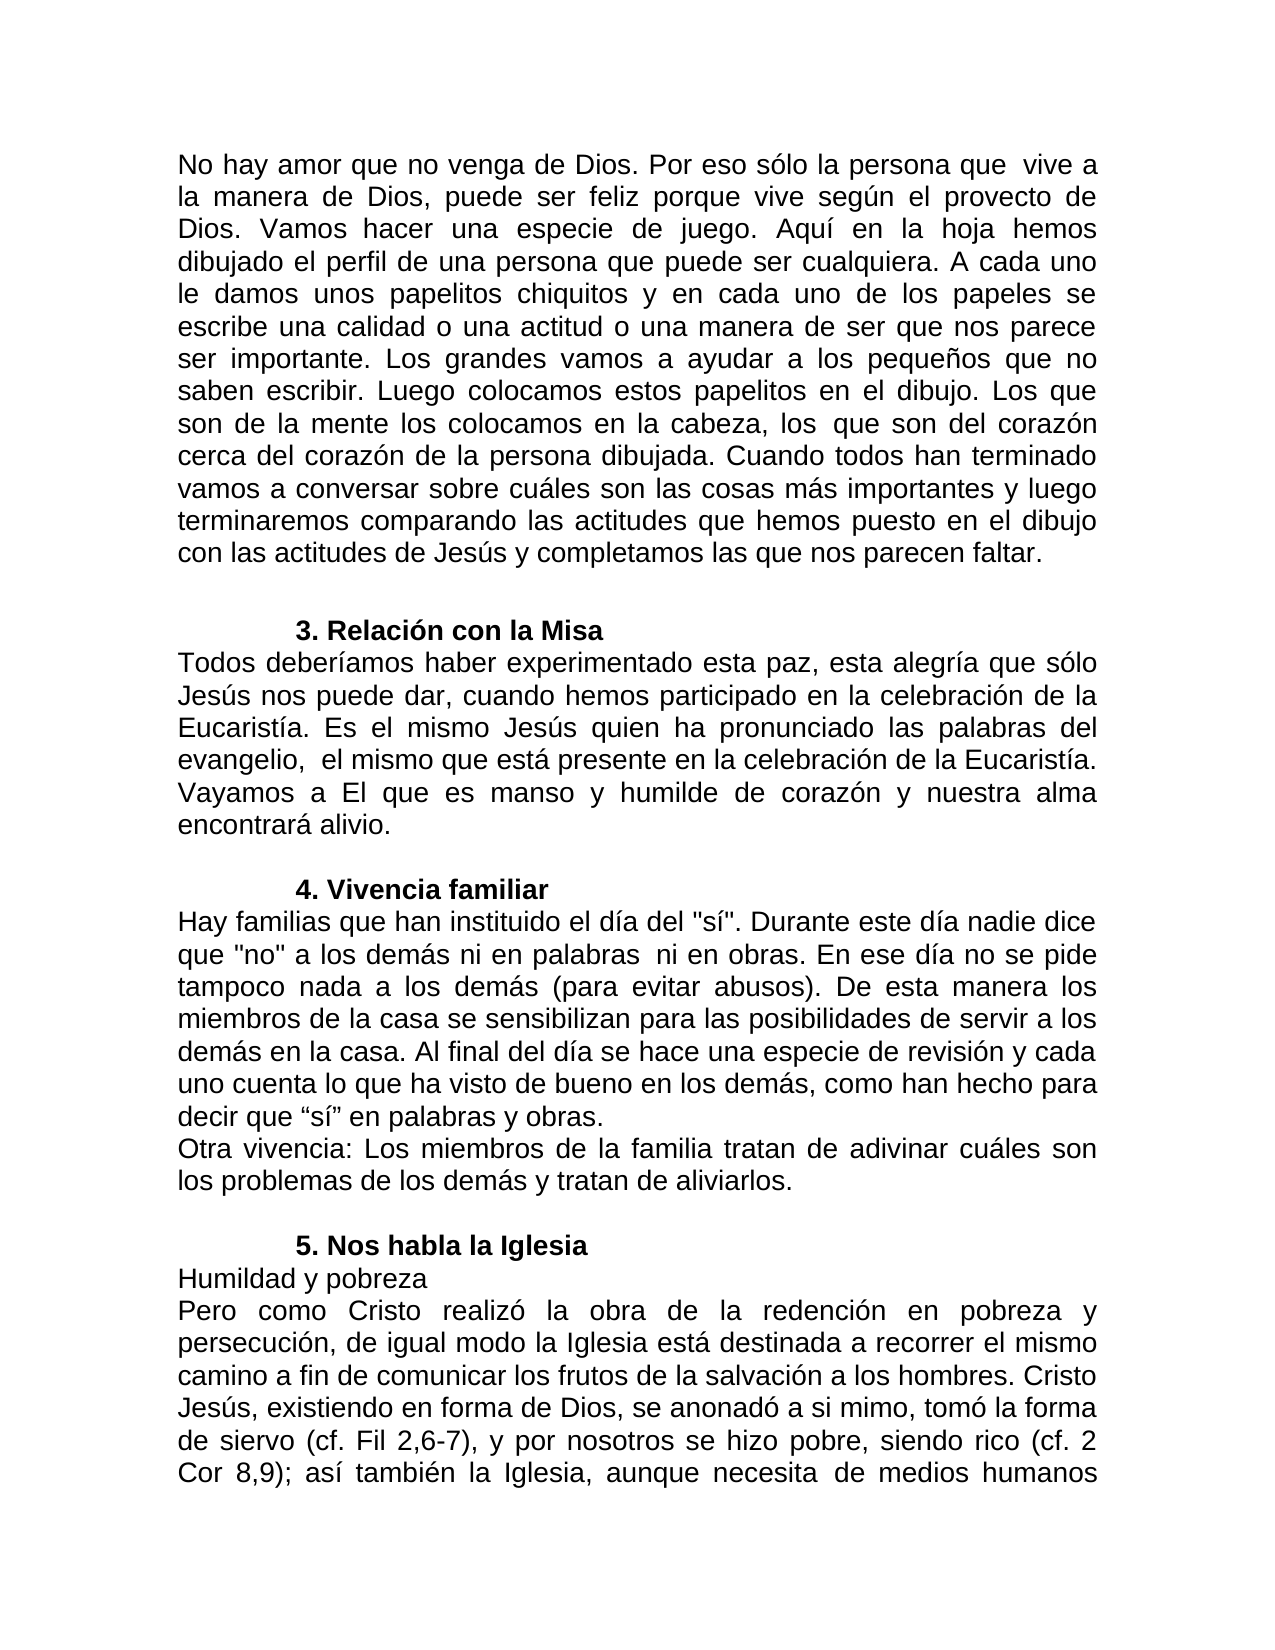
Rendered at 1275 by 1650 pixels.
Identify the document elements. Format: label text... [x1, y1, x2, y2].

text Otra vivencia: Los miembros de la familia tratan de adivinar cuáles son los problemas de los demás y tratan de aliviarlos. [177, 1132, 1098, 1197]
text Humildad y pobreza [177, 1262, 1098, 1294]
text Todos deberíamos haber experimentado esta paz, esta alegría que sólo Jesús nos puede dar, cuando hemos participado en la celebración de la Eucaristía. Es el mismo Jesús quien ha pronunciado las palabras del evangelio, el mismo que está presente en la celebración de la Eucaristía. Vayamos a El que es manso y humilde de corazón y nuestra alma encontrará alivio. [177, 646, 1098, 840]
text 4. Vivencia familiar [295, 873, 980, 905]
text 3. Relación con la Misa [295, 614, 980, 646]
text Hay familias que han instituido el día del "sí". Durante este día nadie dice que "no" a los demás ni en palabras ni en obras. En ese día no se pide tampoco nada a los demás (para evitar abusos). De esta manera los miembros de la casa se sensibilizan para las posibilidades de servir a los demás en la casa. Al final del día se hace una especie de revisión y cada uno cuenta lo que ha visto de bueno en los demás, como han hecho para decir que “sí” en palabras y obras. [177, 905, 1098, 1132]
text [177, 1294, 1098, 1488]
text 5. Nos habla la Iglesia [295, 1229, 980, 1262]
text No hay amor que no venga de Dios. Por eso sólo la persona que vive a la manera de Dios, puede ser feliz porque vive según el provecto de Dios. Vamos hacer una especie de juego. Aquí en la hoja hemos dibujado el perfil de una persona que puede ser cualquiera. A cada uno le damos unos papelitos chiquitos y en cada uno de los papeles se escribe una calidad o una actitud o una manera de ser que nos parece ser importante. Los grandes vamos a ayudar a los pequeños que no saben escribir. Luego colocamos estos papelitos en el dibujo. Los que son de la mente los colocamos en la cabeza, los que son del corazón cerca del corazón de la persona dibujada. Cuando todos han terminado vamos a conversar sobre cuáles son las cosas más importantes y luego terminaremos comparando las actitudes que hemos puesto en el dibujo con las actitudes de Jesús y completamos las que nos parecen faltar. [177, 148, 1098, 569]
